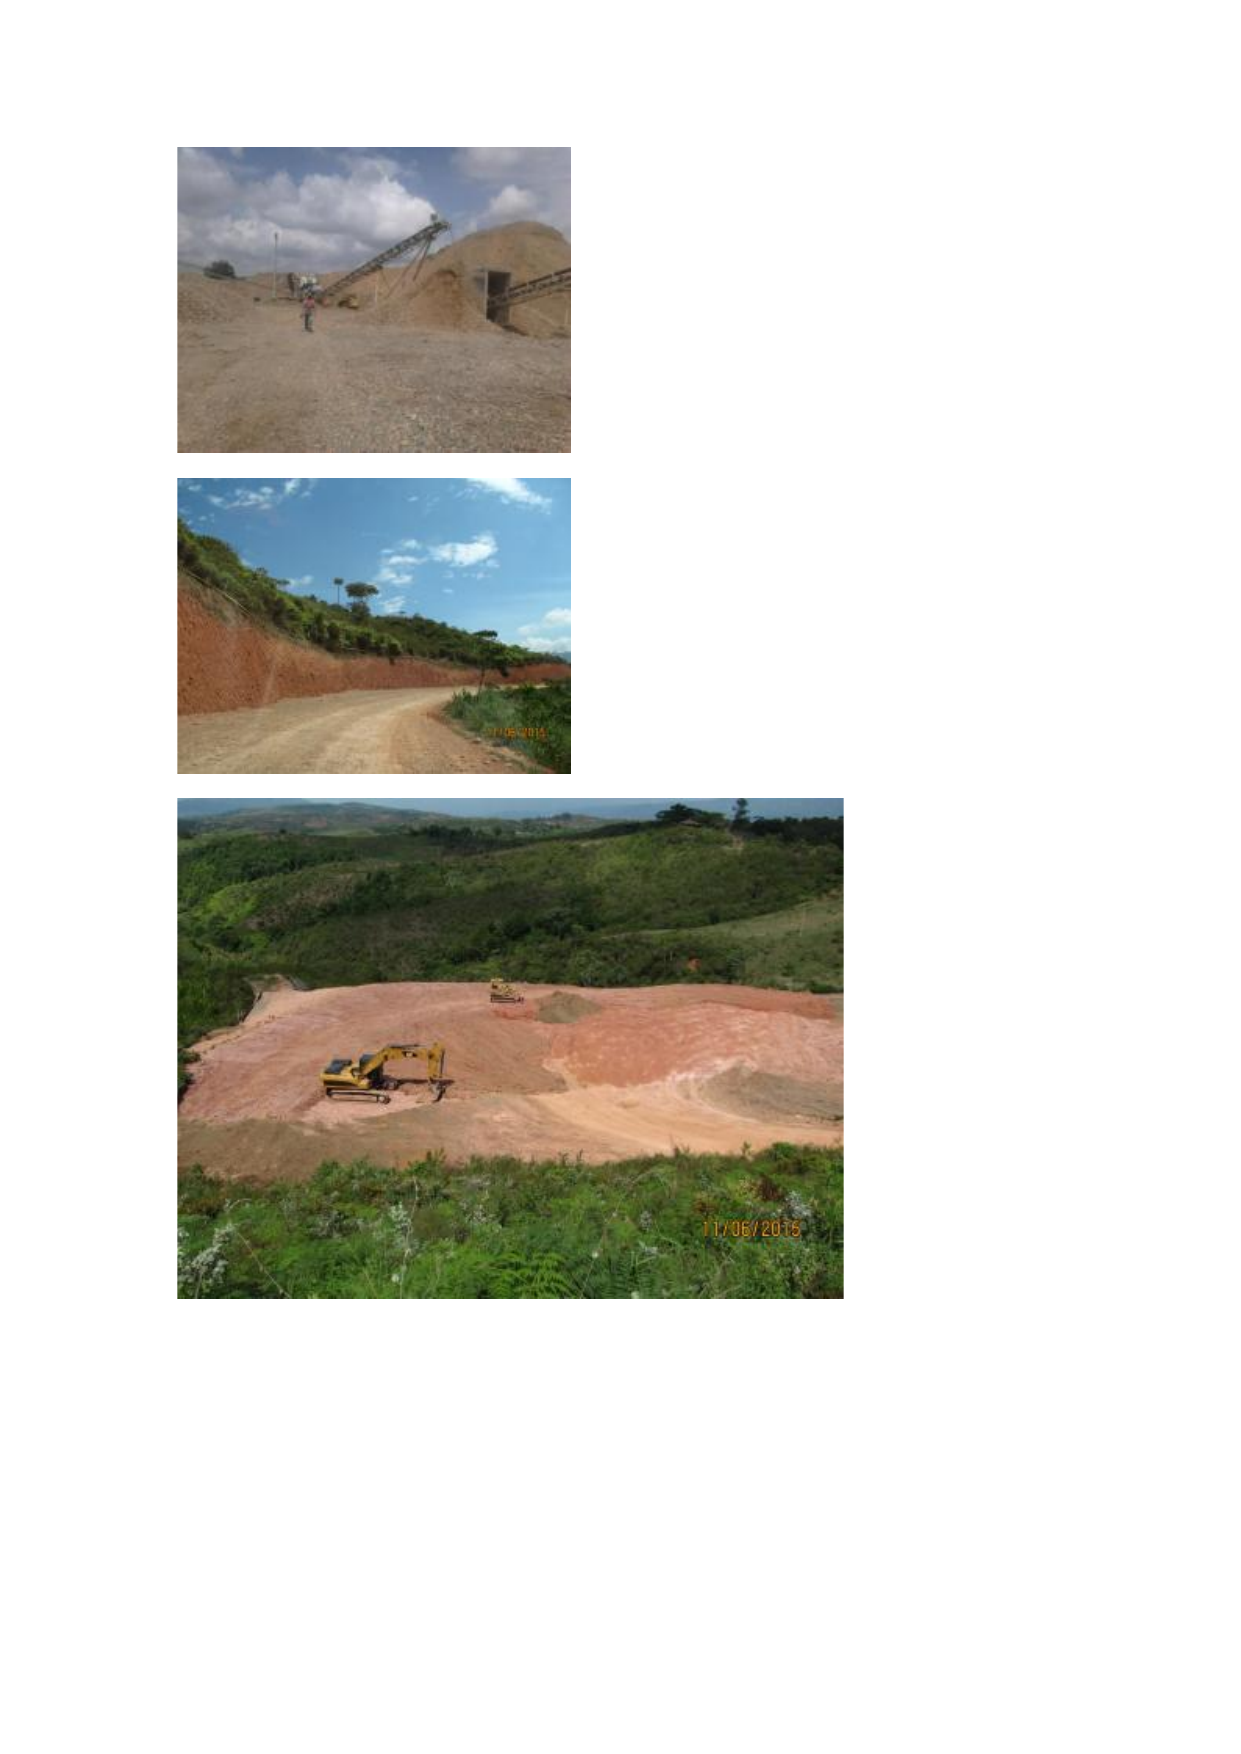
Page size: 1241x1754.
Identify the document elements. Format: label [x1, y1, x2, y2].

picture [177, 147, 571, 453]
picture [177, 798, 844, 1299]
picture [177, 478, 571, 774]
